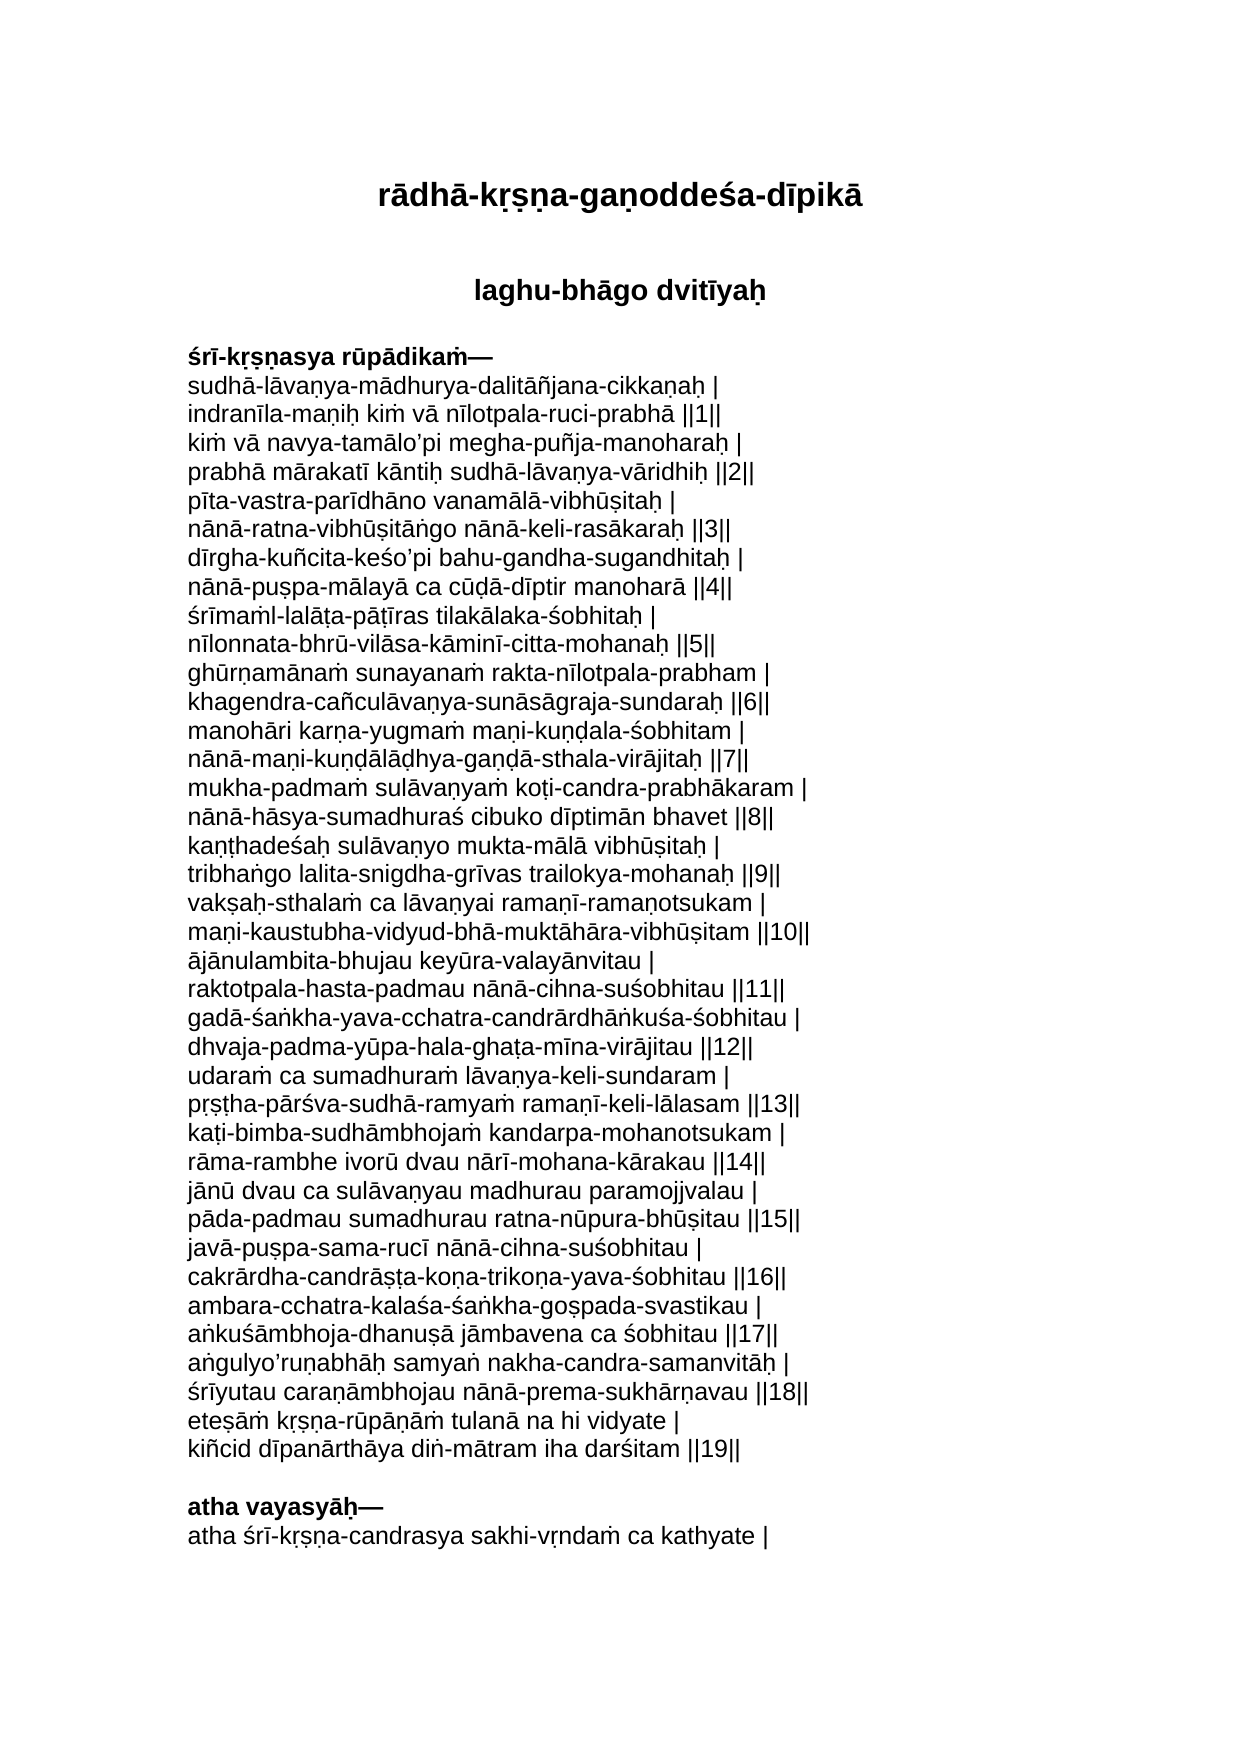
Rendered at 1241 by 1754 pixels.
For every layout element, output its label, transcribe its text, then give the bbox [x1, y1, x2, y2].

text ājānulambita-bhujau keyūra-valayānvitau | [187, 946, 1053, 974]
text dhvaja-padma-yūpa-hala-ghaṭa-mīna-virājitau ||12|| [187, 1032, 1053, 1061]
text aṅgulyo’ruṇabhāḥ samyaṅ nakha-candra-samanvitāḥ | [187, 1348, 1053, 1377]
text kaṇṭhadeśaḥ sulāvaṇyo mukta-mālā vibhūṣitaḥ | [187, 831, 1053, 859]
text nīlonnata-bhrū-vilāsa-kāminī-citta-mohanaḥ ||5|| [187, 629, 1053, 658]
text pṛṣṭha-pārśva-sudhā-ramyaṁ ramaṇī-keli-lālasam ||13|| [187, 1089, 1053, 1118]
text raktotpala-hasta-padmau nānā-cihna-suśobhitau ||11|| [187, 974, 1053, 1003]
text sudhā-lāvaṇya-mādhurya-dalitāñjana-cikkaṇaḥ | [187, 371, 1053, 399]
text khagendra-cañculāvaṇya-sunāsāgraja-sundaraḥ ||6|| [187, 687, 1053, 716]
text śrīyutau caraṇāmbhojau nānā-prema-sukhārṇavau ||18|| [187, 1377, 1053, 1406]
text śrīmaṁl-lalāṭa-pāṭīras tilakālaka-śobhitaḥ | [187, 601, 1053, 629]
text nānā-maṇi-kuṇḍālāḍhya-gaṇḍā-sthala-virājitaḥ ||7|| [187, 744, 1053, 773]
text pīta-vastra-parīdhāno vanamālā-vibhūṣitaḥ | [187, 486, 1053, 514]
text cakrārdha-candrāṣṭa-koṇa-trikoṇa-yava-śobhitau ||16|| [187, 1262, 1053, 1291]
text nānā-ratna-vibhūṣitāṅgo nānā-keli-rasākaraḥ ||3|| [187, 514, 1053, 543]
text aṅkuśāmbhoja-dhanuṣā jāmbavena ca śobhitau ||17|| [187, 1319, 1053, 1348]
text udaraṁ ca sumadhuraṁ lāvaṇya-keli-sundaram | [187, 1061, 1053, 1089]
text śrī-kṛṣṇasya rūpādikaṁ— [187, 342, 1053, 371]
text indranīla-maṇiḥ kiṁ vā nīlotpala-ruci-prabhā ||1|| [187, 399, 1053, 428]
text eteṣāṁ kṛṣṇa-rūpāṇāṁ tulanā na hi vidyate | [187, 1406, 1053, 1434]
text kiṁ vā navya-tamālo’pi megha-puñja-manoharaḥ | [187, 428, 1053, 457]
text pāda-padmau sumadhurau ratna-nūpura-bhūṣitau ||15|| [187, 1204, 1053, 1233]
text mukha-padmaṁ sulāvaṇyaṁ koṭi-candra-prabhākaram | [187, 773, 1053, 802]
text prabhā mārakatī kāntiḥ sudhā-lāvaṇya-vāridhiḥ ||2|| [187, 457, 1053, 486]
text dīrgha-kuñcita-keśo’pi bahu-gandha-sugandhitaḥ | [187, 543, 1053, 572]
text tribhaṅgo lalita-snigdha-grīvas trailokya-mohanaḥ ||9|| [187, 859, 1053, 888]
text manohāri karṇa-yugmaṁ maṇi-kuṇḍala-śobhitam | [187, 716, 1053, 744]
subtitle rādhā-kṛṣṇa-gaṇoddeśa-dīpikā [187, 175, 1053, 213]
text nānā-hāsya-sumadhuraś cibuko dīptimān bhavet ||8|| [187, 802, 1053, 831]
subtitle laghu-bhāgo dvitīyaḥ [187, 273, 1053, 307]
text kaṭi-bimba-sudhāmbhojaṁ kandarpa-mohanotsukam | [187, 1118, 1053, 1147]
text maṇi-kaustubha-vidyud-bhā-muktāhāra-vibhūṣitam ||10|| [187, 917, 1053, 946]
text vakṣaḥ-sthalaṁ ca lāvaṇyai ramaṇī-ramaṇotsukam | [187, 888, 1053, 917]
text atha vayasyāḥ— [187, 1492, 1053, 1521]
text jānū dvau ca sulāvaṇyau madhurau paramojjvalau | [187, 1176, 1053, 1204]
text rāma-rambhe ivorū dvau nārī-mohana-kārakau ||14|| [187, 1147, 1053, 1176]
text ghūrṇamānaṁ sunayanaṁ rakta-nīlotpala-prabham | [187, 658, 1053, 687]
text nānā-puṣpa-mālayā ca cūḍā-dīptir manoharā ||4|| [187, 572, 1053, 601]
text javā-puṣpa-sama-rucī nānā-cihna-suśobhitau | [187, 1233, 1053, 1262]
text atha śrī-kṛṣṇa-candrasya sakhi-vṛndaṁ ca kathyate | [187, 1521, 1053, 1549]
text gadā-śaṅkha-yava-cchatra-candrārdhāṅkuśa-śobhitau | [187, 1003, 1053, 1032]
text kiñcid dīpanārthāya diṅ-mātram iha darśitam ||19|| [187, 1434, 1053, 1463]
text ambara-cchatra-kalaśa-śaṅkha-goṣpada-svastikau | [187, 1291, 1053, 1319]
